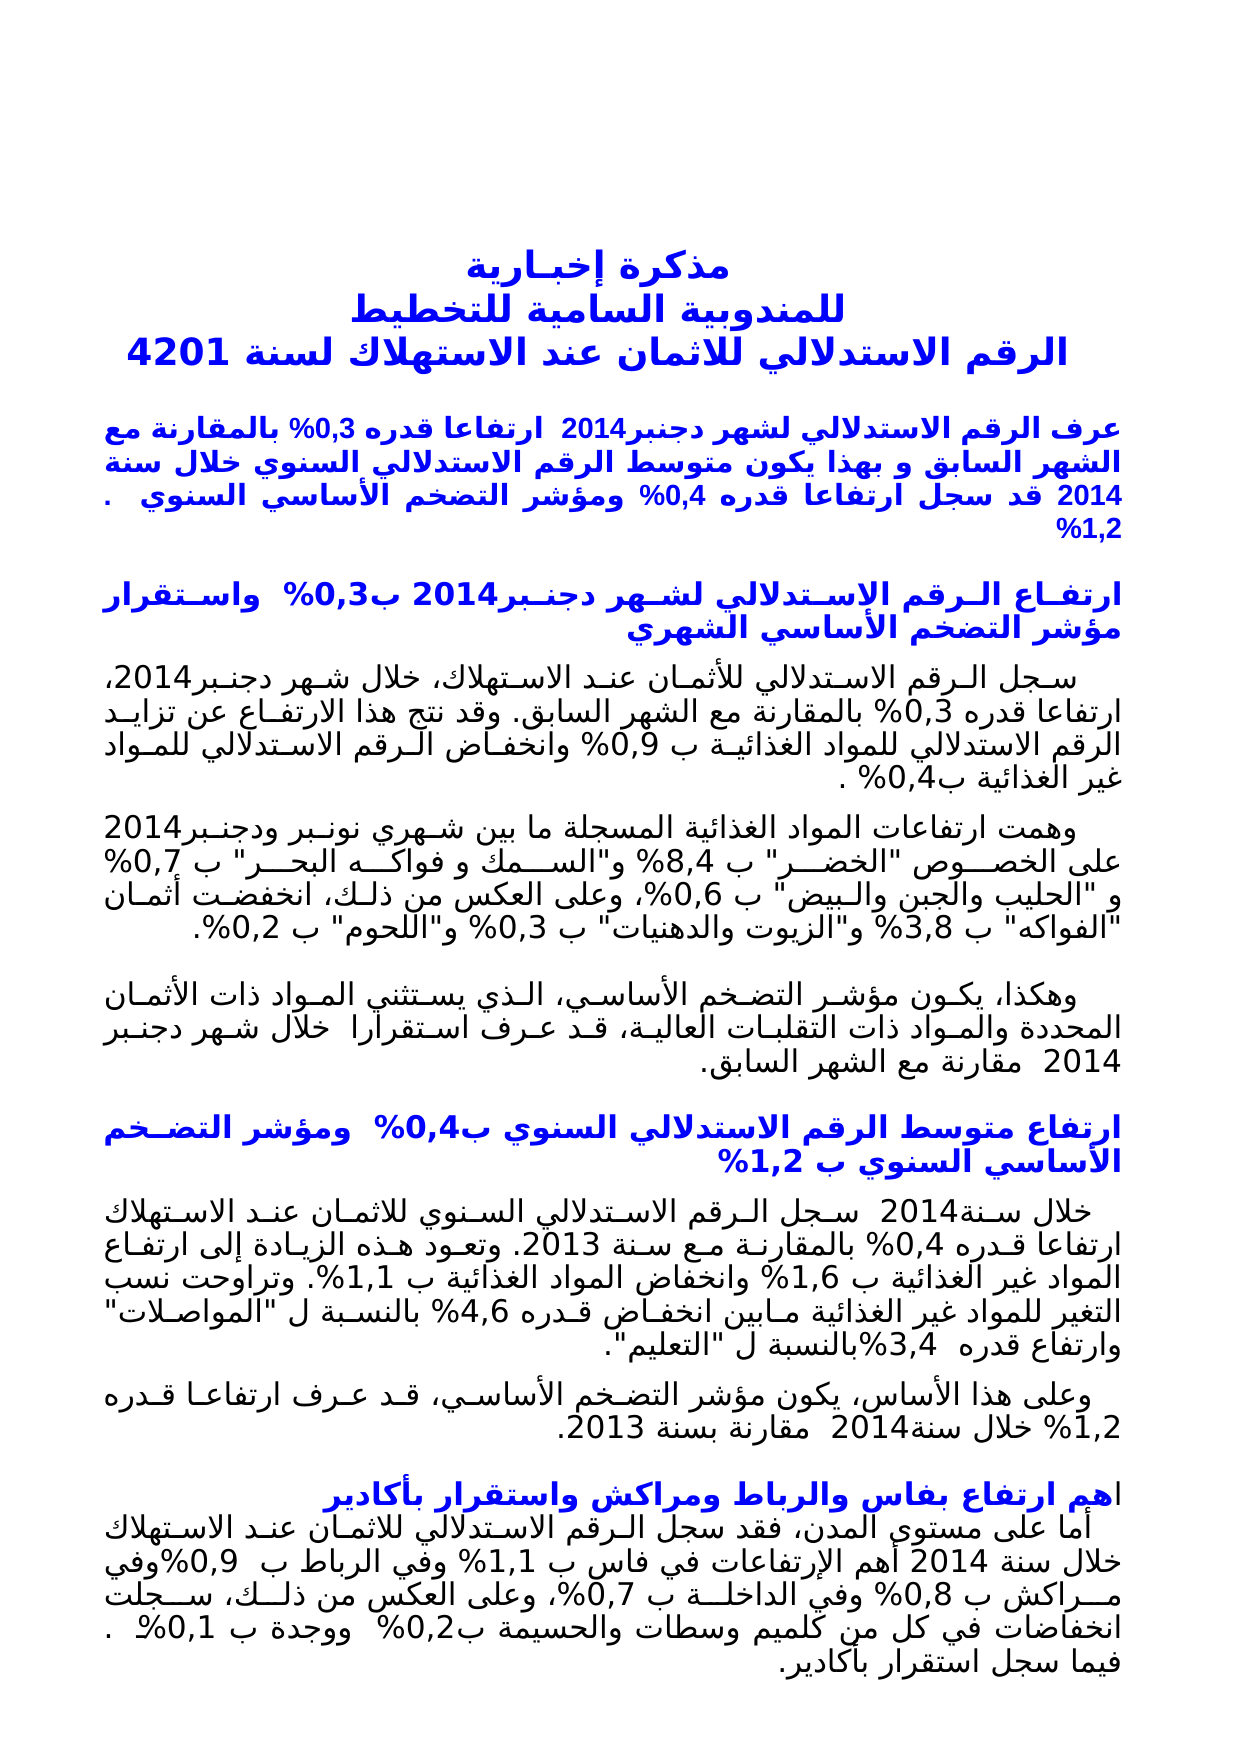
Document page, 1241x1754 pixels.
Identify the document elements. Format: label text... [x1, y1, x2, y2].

text وعلى هذا الأساس، يكون مؤشر التضخم الأساسي، قد عرف ارتفاعا قدره 1,2% خلال سنة2014 مقارنة بسنة 2013. [103, 1379, 1122, 1445]
text خلال سنة2014 سجل الرقم الاستدلالي السنوي للاثمان عند الاستهلاك ارتفاعا قدره 0,4% بالمقارنة مع سنة 2013. وتعود هذه الزيادة إلى ارتفاع المواد غير الغذائية ب 1,6% وانخفاض المواد الغذائية ب 1,1%. وتراوحت نسب التغير للمواد غير الغذائية مابين انخفاض قدره 4,6% بالنسبة ل "المواصلات" وارتفاع قدره 3,4%بالنسبة ل "التعليم". [103, 1195, 1122, 1362]
text أما على مستوى المدن، فقد سجل الرقم الاستدلالي للاثمان عند الاستهلاك خلال سنة 2014 أهم الإرتفاعات في فاس ب 1,1% وفي الرباط ب 0,9%وفي مراكش ب 0,8% وفي الداخلة ب 0,7%، وعلى العكس من ذلك، سجلت انخفاضات في كل من كلميم وسطات والحسيمة ب0,2% ووجدة ب 0,1% . فيما سجل استقرار بأكادير. [103, 1512, 1122, 1679]
text الرقم الاستدلالي للاثمان عند الاستهلاك لسنة 4201 [103, 331, 1092, 374]
text سجل الرقم الاستدلالي للأثمان عند الاستهلاك، خلال شهر دجنبر2014، ارتفاعا قدره 0,3% بالمقارنة مع الشهر السابق. وقد نتج هذا الارتفاع عن تزايد الرقم الاستدلالي للمواد الغذائية ب 0,9% وانخفاض الرقم الاستدلالي للمواد غير الغذائية ب0,4% . [103, 662, 1122, 795]
text اهم ارتفاع بفاس والرباط ومراكش واستقرار بأكادير [103, 1479, 1122, 1512]
text عرف الرقم الاستدلالي لشهر دجنبر2014 ارتفاعا قدره 0,3% بالمقارنة مع الشهر السابق و بهذا يكون متوسط الرقم الاستدلالي السنوي خلال سنة 2014 قد سجل ارتفاعا قدره 0,4% ومؤشر التضخم الأساسي السنوي .1,2% [103, 412, 1122, 545]
text للمندوبية السامية للتخطيط [103, 287, 1092, 331]
text وهكذا، يكون مؤشر التضخم الأساسي، الذي يستثني المواد ذات الأثمان المحددة والمواد ذات التقلبات العالية، قد عرف استقرارا خلال شهر دجنبر2014 مقارنة مع الشهر السابق. [103, 979, 1122, 1079]
text ارتفاع الرقم الاستدلالي لشهر دجنبر2014 ب0,3% واستقرار مؤشر التضخم الأساسي الشهري [103, 579, 1122, 645]
text ارتفاع متوسط الرقم الاستدلالي السنوي ب0,4% ومؤشر التضخم الأساسي السنوي ب 1,2% [103, 1112, 1122, 1179]
text مذكرة إخبـارية [103, 243, 1092, 287]
text وهمت ارتفاعات المواد الغذائية المسجلة ما بين شهري نونبر ودجنبر2014 على الخصوص "الخضر" ب 8,4% و"السمك و فواكه البحر" ب 0,7% و "الحليب والجبن والبيض" ب 0,6%، وعلى العكس من ذلك، انخفضت أثمان "الفواكه" ب 3,8% و"الزيوت والدهنيات" ب 0,3% و"اللحوم" ب 0,2%. [103, 812, 1122, 945]
